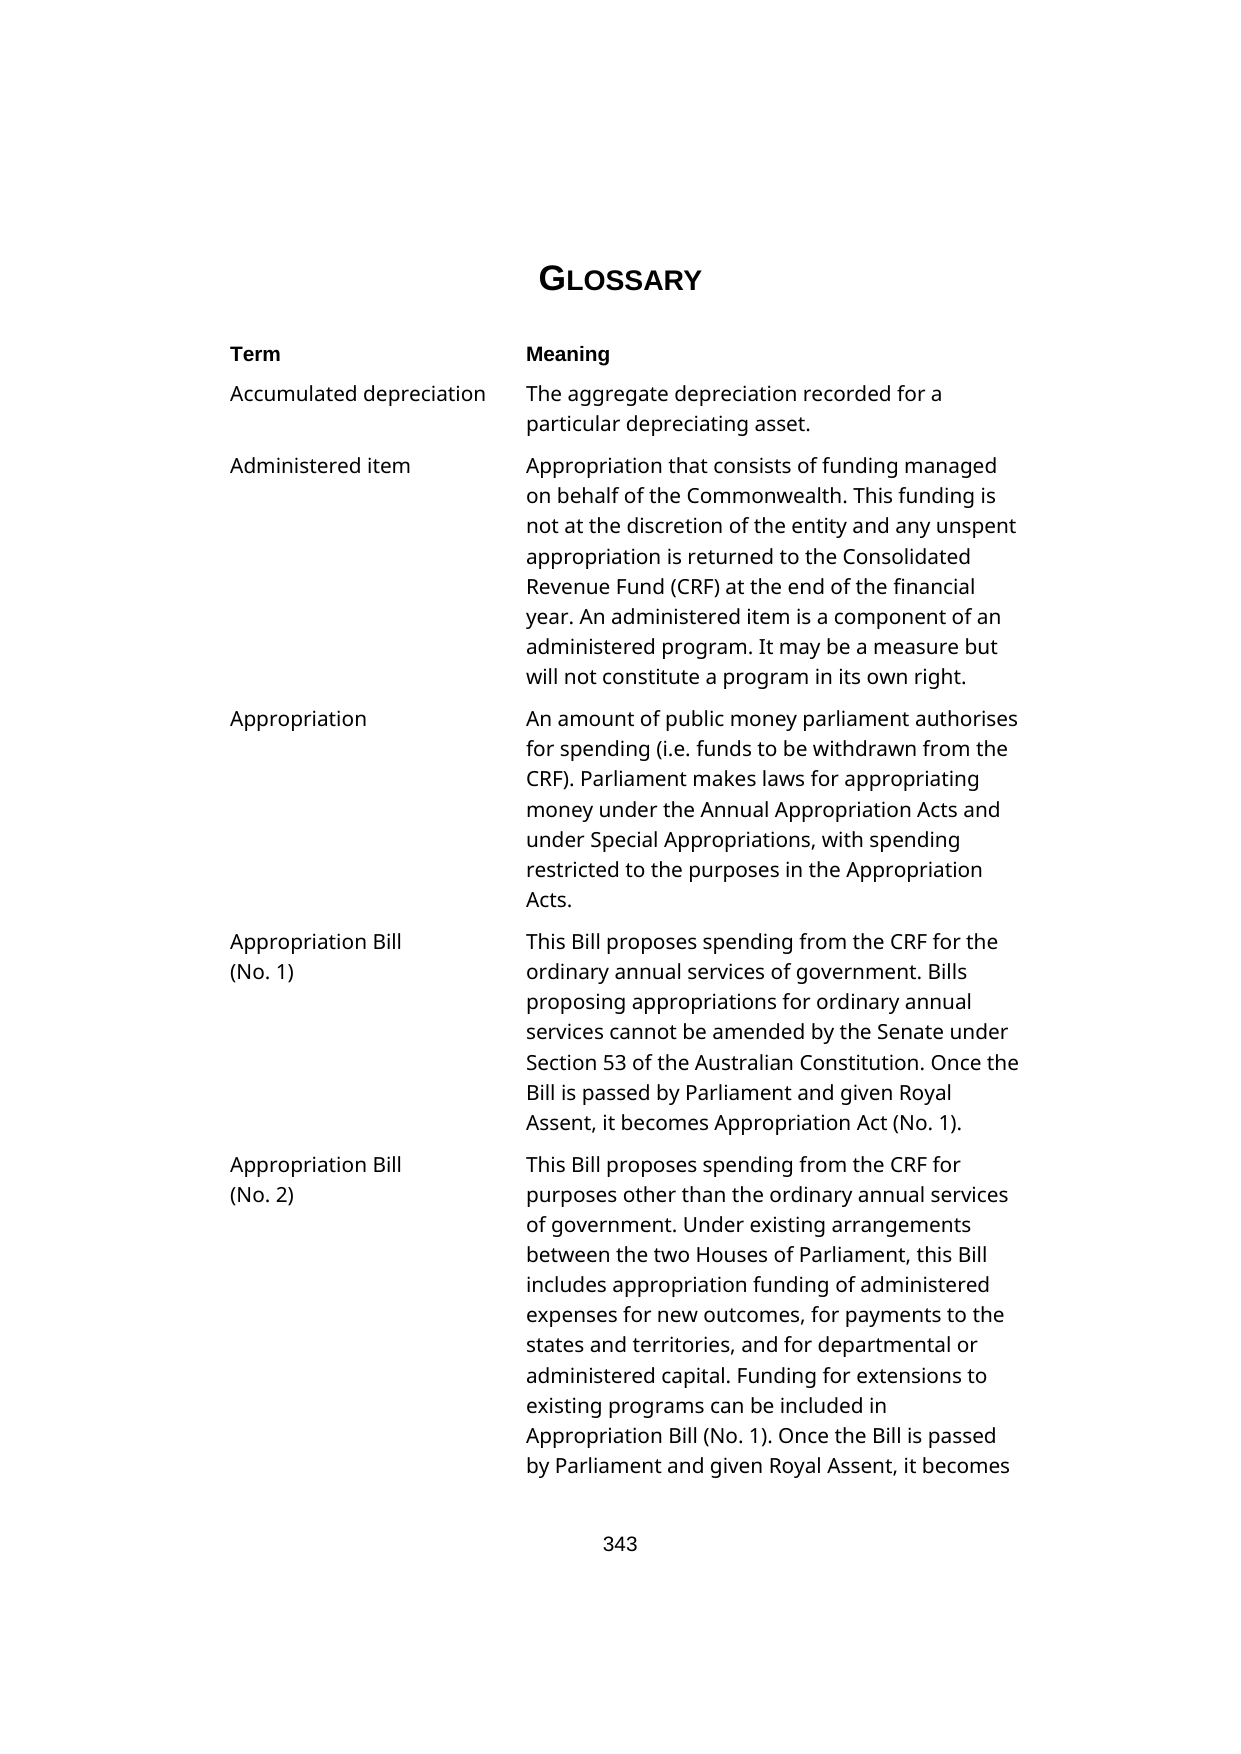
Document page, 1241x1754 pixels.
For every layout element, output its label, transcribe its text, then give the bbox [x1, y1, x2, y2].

table_cell Appropriation Bill (No. 2) [219, 1144, 514, 1479]
table_cell Appropriation [219, 698, 514, 921]
table_cell An amount of public money parliament authorises for spending (i.e. funds to be withdrawn from the CRF). Parliament makes laws for appropriating money under the Annual Appropriation Acts and under Special Appropriations, with spending restricted to the purposes in the Appropriation Acts. [515, 698, 1033, 921]
text Glossary [218, 257, 1022, 298]
table_cell Appropriation Bill (No. 1) [219, 921, 514, 1144]
table_header Term [219, 335, 514, 373]
table_cell Accumulated depreciation [219, 373, 514, 445]
table_cell Administered item [219, 445, 514, 698]
table_cell Appropriation that consists of funding managed on behalf of the Commonwealth. This funding is not at the discretion of the entity and any unspent appropriation is returned to the Consolidated Revenue Fund (CRF) at the end of the financial year. An administered item is a component of an administered program. It may be a measure but will not constitute a program in its own right. [515, 445, 1033, 698]
table_cell This Bill proposes spending from the CRF for the ordinary annual services of government. Bills proposing appropriations for ordinary annual services cannot be amended by the Senate under Section 53 of the Australian Constitution. Once the Bill is passed by Parliament and given Royal Assent, it becomes Appropriation Act (No. 1). [515, 921, 1033, 1144]
table_cell The aggregate depreciation recorded for a particular depreciating asset. [515, 373, 1033, 445]
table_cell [515, 1144, 1033, 1479]
table_header Meaning [515, 335, 1033, 373]
